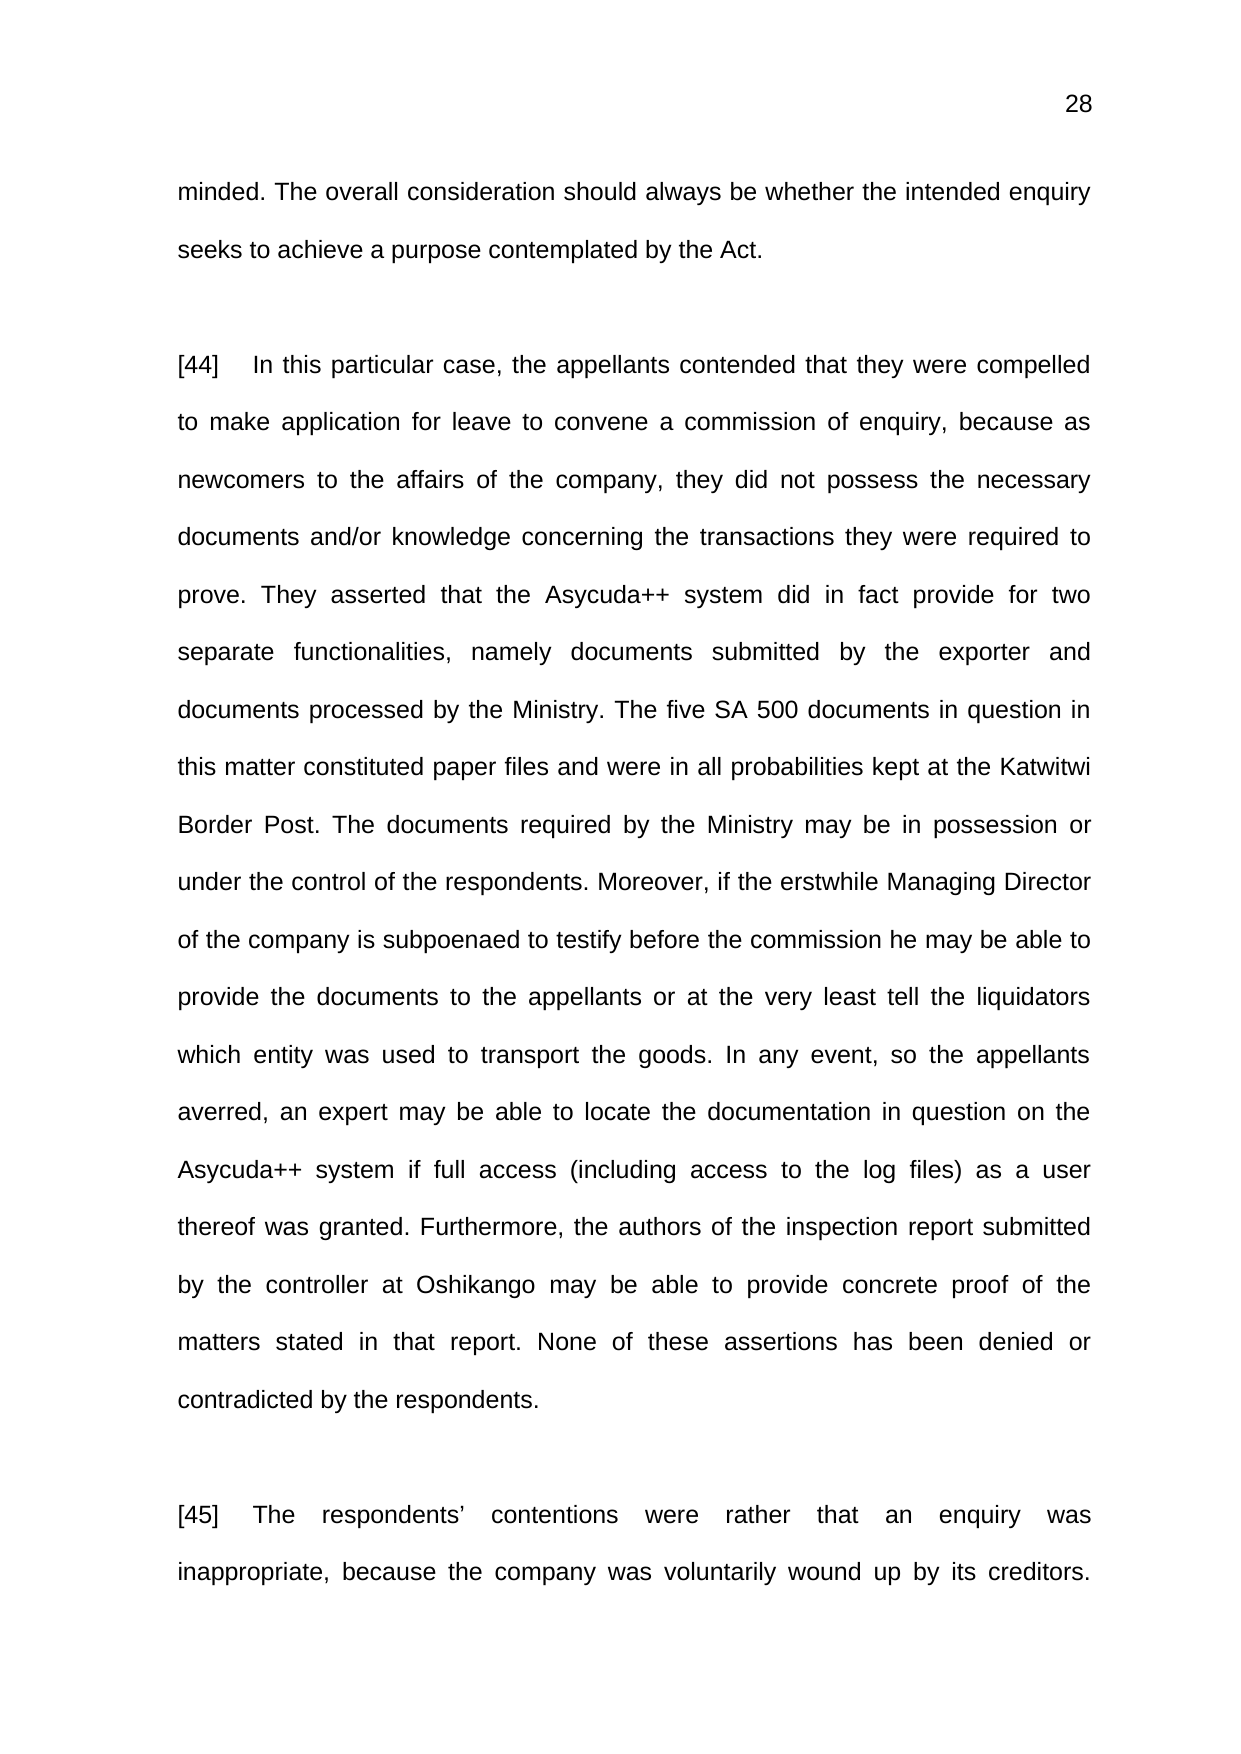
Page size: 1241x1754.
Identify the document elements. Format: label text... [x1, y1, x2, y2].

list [177, 1500, 1092, 1586]
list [177, 177, 1092, 263]
list In this particular case, the appellants contended that they were compelled to make application for leave to convene a commission of enquiry, because as newcomers to the affairs of the company, they did not possess the necessary documents and/or knowledge concerning the transactions they were required to prove. They asserted that the Asycuda++ system did in fact provide for two separate functionalities, namely documents submitted by the exporter and documents processed by the Ministry. The five SA 500 documents in question in this matter constituted paper files and were in all probabilities kept at the Katwitwi Border Post. The documents required by the Ministry may be in possession or under the control of the respondents. Moreover, if the erstwhile Managing Director of the company is subpoenaed to testify before the commission he may be able to provide the documents to the appellants or at the very least tell the liquidators which entity was used to transport the goods. In any event, so the appellants averred, an expert may be able to locate the documentation in question on the Asycuda++ system if full access (including access to the log files) as a user thereof was granted. Furthermore, the authors of the inspection report submitted by the controller at Oshikango may be able to provide concrete proof of the matters stated in that report. None of these assertions has been denied or contradicted by the respondents. [177, 350, 1092, 1413]
